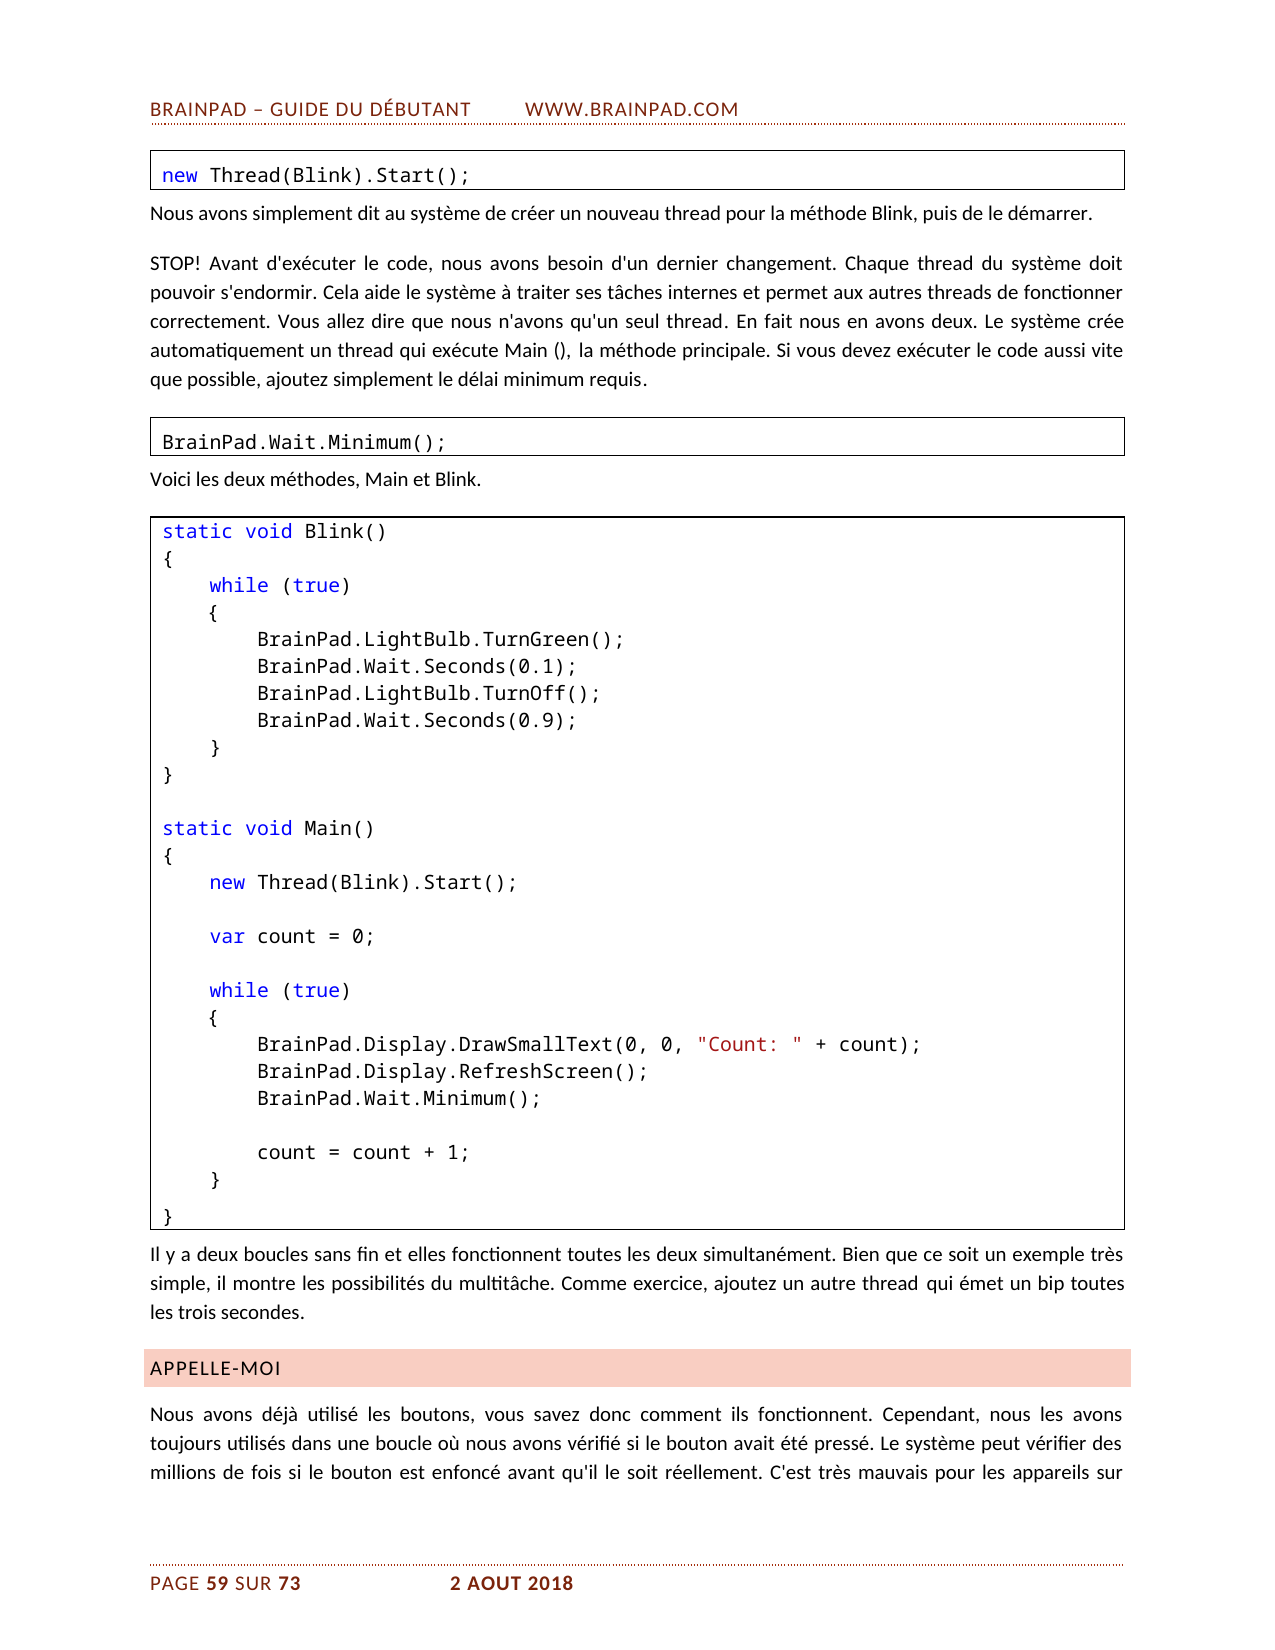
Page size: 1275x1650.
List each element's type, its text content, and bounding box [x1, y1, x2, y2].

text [150, 1401, 1125, 1485]
table_header BrainPad.Wait.Minimum(); [151, 418, 1124, 455]
subtitle Appelle-moi [150, 1355, 1125, 1381]
text Il y a deux boucles sans fin et elles fonctionnent toutes les deux simultanément. Bien que ce soit un exemple très simple, il montre les possibilités du multitâche. Comme exercice, ajoutez un autre thread qui émet un bip toutes les trois secondes. [150, 1241, 1125, 1324]
table_header static void Blink() { while (true) { BrainPad.LightBulb.TurnGreen(); BrainPad.Wait.Seconds(0.1); BrainPad.LightBulb.TurnOff(); BrainPad.Wait.Seconds(0.9); } } static void Main() { new Thread(Blink).Start(); var count = 0; while (true) { BrainPad.Display.DrawSmallText(0, 0, "Count: " + count); BrainPad.Display.RefreshScreen(); BrainPad.Wait.Minimum(); count = count + 1; } } [151, 518, 1124, 1229]
text Nous avons simplement dit au système de créer un nouveau thread pour la méthode Blink, puis de le démarrer. [150, 200, 1125, 225]
text STOP! Avant d'exécuter le code, nous avons besoin d'un dernier changement. Chaque thread du système doit pouvoir s'endormir. Cela aide le système à traiter ses tâches internes et permet aux autres threads de fonctionner correctement. Vous allez dire que nous n'avons qu'un seul thread. En fait nous en avons deux. Le système crée automatiquement un thread qui exécute Main (), la méthode principale. Si vous devez exécuter le code aussi vite que possible, ajoutez simplement le délai minimum requis. [150, 250, 1125, 392]
table_header new Thread(Blink).Start(); [151, 151, 1124, 188]
text Voici les deux méthodes, Main et Blink. [150, 466, 1125, 492]
